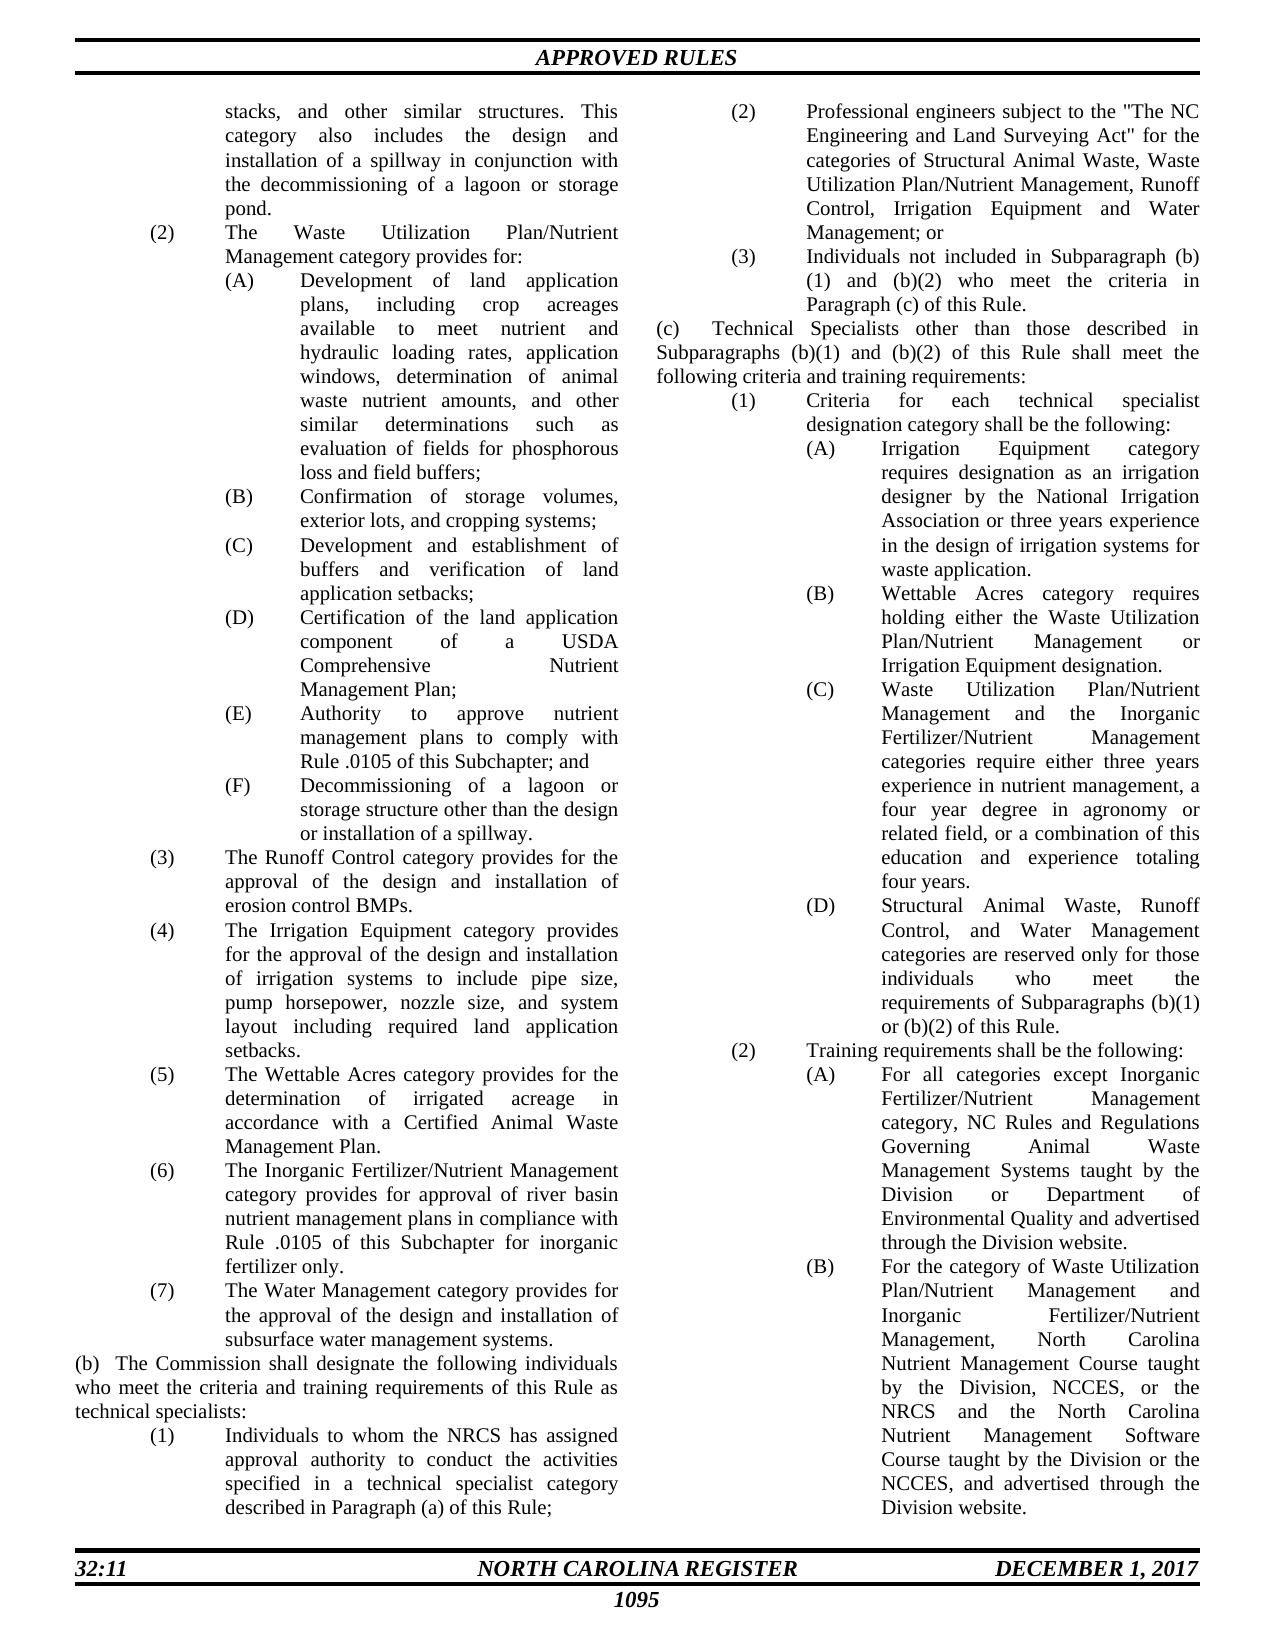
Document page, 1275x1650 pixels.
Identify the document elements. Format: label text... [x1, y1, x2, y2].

text (3) The Runoff Control category provides for the approval of the design and installation of erosion control BMPs. [150, 845, 619, 917]
text (A) Irrigation Equipment category requires designation as an irrigation designer by the National Irrigation Association or three years experience in the design of irrigation systems for waste application. [806, 436, 1200, 581]
text (7) The Water Management category provides for the approval of the design and installation of subsurface water management systems. [150, 1278, 619, 1351]
text (4) The Irrigation Equipment category provides for the approval of the design and installation of irrigation systems to include pipe size, pump horsepower, nozzle size, and system layout including required land application setbacks. [150, 917, 619, 1062]
text (D) Structural Animal Waste, Runoff Control, and Water Management categories are reserved only for those individuals who meet the requirements of Subparagraphs (b)(1) or (b)(2) of this Rule. [806, 893, 1200, 1038]
text (1) Criteria for each technical specialist designation category shall be the following: [731, 388, 1200, 436]
text (2) The Waste Utilization Plan/Nutrient Management category provides for: [150, 220, 619, 268]
text (2) Training requirements shall be the following: [731, 1038, 1200, 1062]
text (1) Individuals to whom the NRCS has assigned approval authority to conduct the activities specified in a technical specialist category described in Paragraph (a) of this Rule; [150, 1423, 619, 1519]
text (B) Wettable Acres category requires holding either the Waste Utilization Plan/Nutrient Management or Irrigation Equipment designation. [806, 581, 1200, 677]
text (5) The Wettable Acres category provides for the determination of irrigated acreage in accordance with a Certified Animal Waste Management Plan. [150, 1062, 619, 1158]
text (2) Professional engineers subject to the "The NC Engineering and Land Surveying Act" for the categories of Structural Animal Waste, Waste Utilization Plan/Nutrient Management, Runoff Control, Irrigation Equipment and Water Management; or [731, 99, 1200, 244]
text (3) Individuals not included in Subparagraph (b)(1) and (b)(2) who meet the criteria in Paragraph (c) of this Rule. [731, 244, 1200, 316]
text (C) Waste Utilization Plan/Nutrient Management and the Inorganic Fertilizer/Nutrient Management categories require either three years experience in nutrient management, a four year degree in agronomy or related field, or a combination of this education and experience totaling four years. [806, 677, 1200, 893]
text (C) Development and establishment of buffers and verification of land application setbacks; [225, 532, 619, 605]
text (b) The Commission shall designate the following individuals who meet the criteria and training requirements of this Rule as technical specialists: [75, 1351, 619, 1423]
text (B) Confirmation of storage volumes, exterior lots, and cropping systems; [225, 484, 619, 532]
text (c) Technical Specialists other than those described in Subparagraphs (b)(1) and (b)(2) of this Rule shall meet the following criteria and training requirements: [656, 316, 1200, 388]
text (D) Certification of the land application component of a USDA Comprehensive Nutrient Management Plan; [225, 605, 619, 701]
text (A) Development of land application plans, including crop acreages available to meet nutrient and hydraulic loading rates, application windows, determination of animal waste nutrient amounts, and other similar determinations such as evaluation of fields for phosphorous loss and field buffers; [225, 268, 619, 484]
text (A) For all categories except Inorganic Fertilizer/Nutrient Management category, NC Rules and Regulations Governing Animal Waste Management Systems taught by the Division or Department of Environmental Quality and advertised through the Division website. [806, 1062, 1200, 1254]
text (E) Authority to approve nutrient management plans to comply with Rule .0105 of this Subchapter; and [225, 701, 619, 773]
text (B) For the category of Waste Utilization Plan/Nutrient Management and Inorganic Fertilizer/Nutrient Management, North Carolina Nutrient Management Course taught by the Division, NCCES, or the NRCS and the North Carolina Nutrient Management Software Course taught by the Division or the NCCES, and advertised through the Division website. [806, 1254, 1200, 1519]
text (6) The Inorganic Fertilizer/Nutrient Management category provides for approval of river basin nutrient management plans in compliance with Rule .0105 of this Subchapter for inorganic fertilizer only. [150, 1158, 619, 1278]
text (F) Decommissioning of a lagoon or storage structure other than the design or installation of a spillway. [225, 773, 619, 845]
